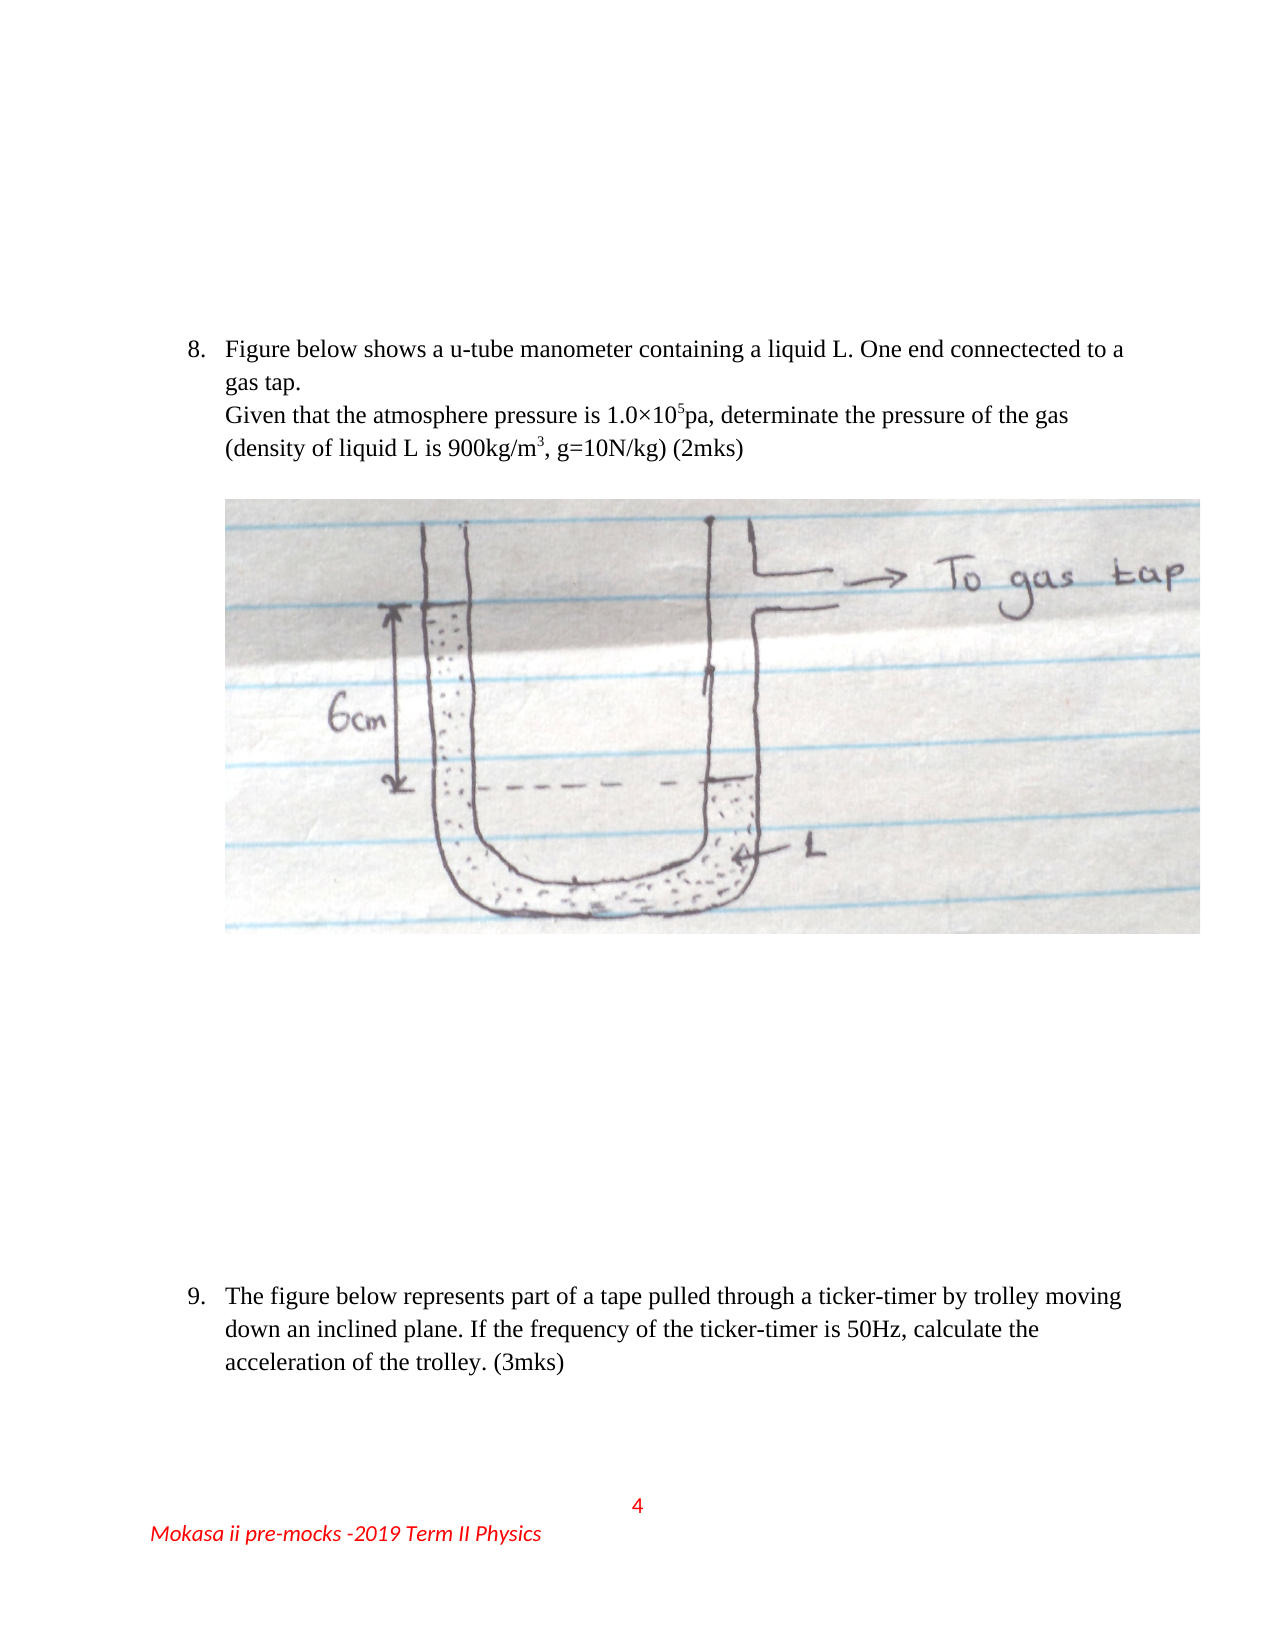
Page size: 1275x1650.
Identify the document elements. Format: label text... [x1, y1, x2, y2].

picture [225, 499, 1200, 934]
list Given that the atmosphere pressure is 1.0×105pa, determinate the pressure of the gas (density of liquid L is 900kg/m3, g=10N/kg) (2mks) [225, 400, 1125, 462]
list The figure below represents part of a tape pulled through a ticker-timer by trolley moving down an inclined plane. If the frequency of the ticker-timer is 50Hz, calculate the acceleration of the trolley. (3mks) [187, 1281, 1125, 1376]
list Figure below shows a u-tube manometer containing a liquid L. One end connectected to a gas tap. [187, 334, 1125, 396]
